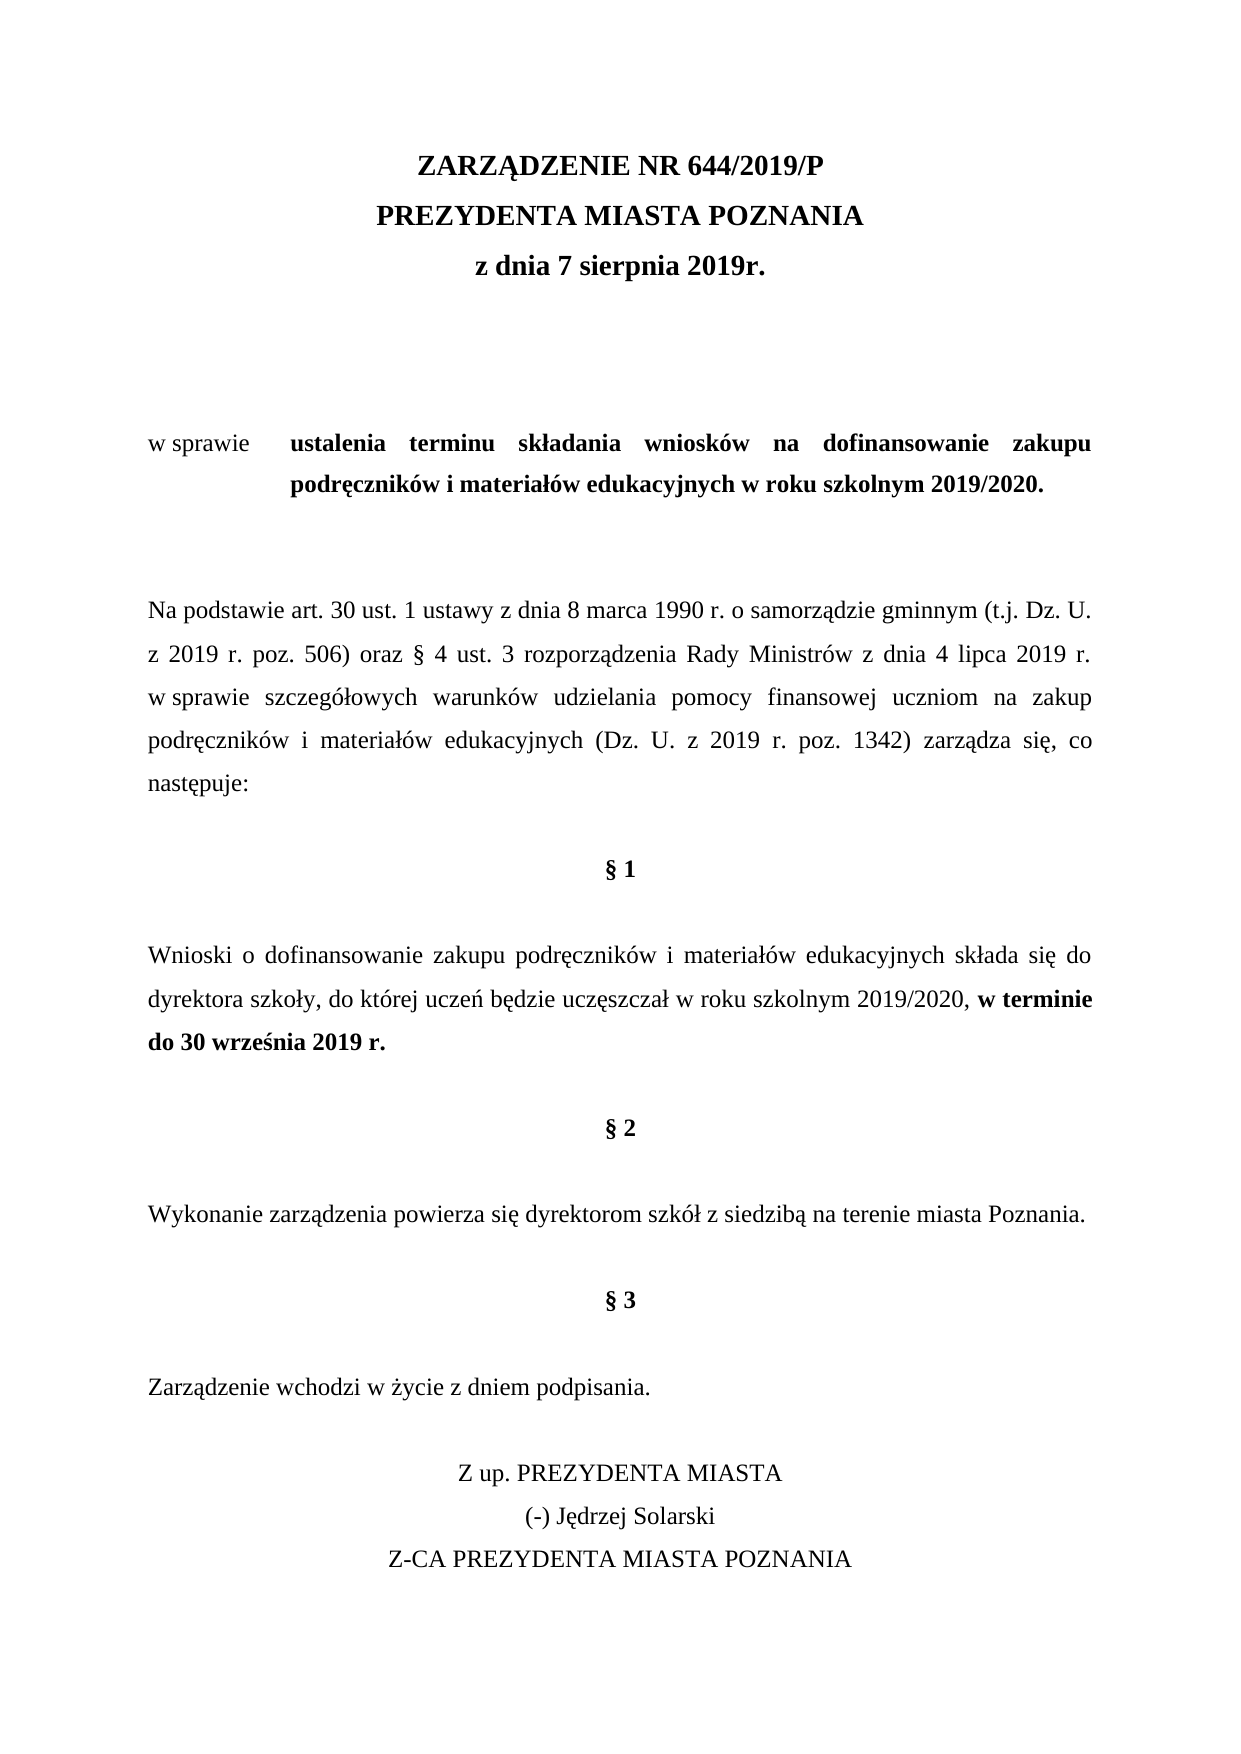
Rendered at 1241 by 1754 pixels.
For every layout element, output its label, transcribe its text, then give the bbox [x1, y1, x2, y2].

subtitle ZARZĄDZENIE NR [148, 148, 1093, 181]
subtitle PREZYDENTA MIASTA POZNANIA [148, 198, 1093, 231]
table_header w sprawie [136, 428, 279, 509]
text Zarządzenie wchodzi w życie z dniem podpisania. [148, 1372, 1093, 1401]
text § 3 [148, 1286, 1093, 1314]
text Wykonanie zarządzenia powierza się dyrektorom szkół z siedzibą na terenie miasta Poznania. [148, 1199, 1093, 1228]
text § 2 [148, 1113, 1093, 1142]
text z dnia 7 sierpnia 2019r. [148, 248, 1093, 282]
table_header ustalenia terminu składania wniosków na dofinansowanie zakupu podręczników i materiałów edukacyjnych w roku szkolnym 2019/2020. [279, 428, 1104, 509]
text Wnioski o dofinansowanie zakupu podręczników i materiałów edukacyjnych składa się do dyrektora szkoły, do której uczeń będzie uczęszczał w roku szkolnym 2019/2020, w terminie do 30 września 2019 r. [148, 941, 1093, 1056]
text Z up. PREZYDENTA MIASTA [148, 1458, 1093, 1487]
text (-) Jędrzej Solarski [148, 1501, 1093, 1530]
text Z-CA PREZYDENTA MIASTA POZNANIA [148, 1544, 1093, 1573]
text § 1 [148, 854, 1093, 883]
text Na podstawie art. 30 ust. 1 ustawy z dnia 8 marca 1990 r. o samorządzie gminnym (t.j. Dz. U. z 2019 r. poz. 506) oraz § 4 ust. 3 rozporządzenia Rady Ministrów z dnia 4 lipca 2019 r. w sprawie szczegółowych warunków udzielania pomocy finansowej uczniom na zakup podręczników i materiałów edukacyjnych (Dz. U. z 2019 r. poz. 1342) zarządza się, co następuje: [148, 596, 1093, 797]
